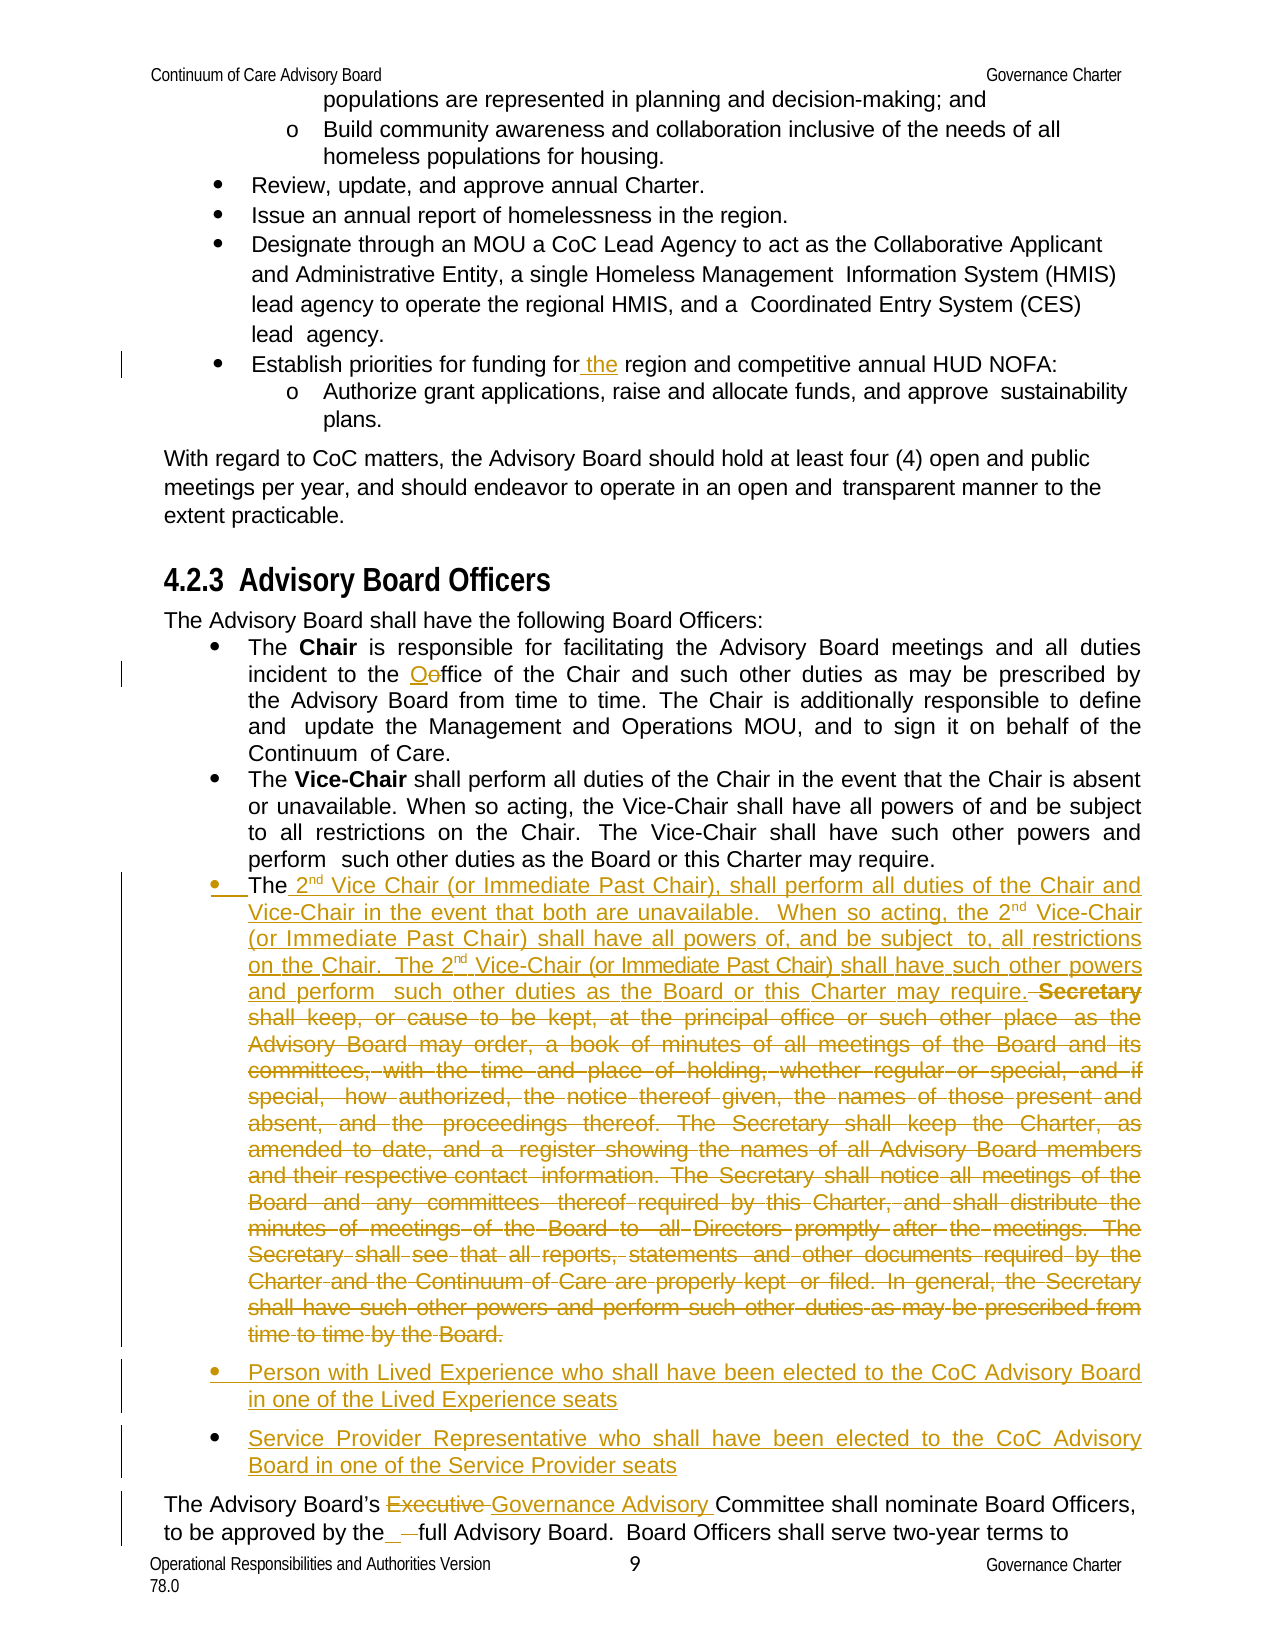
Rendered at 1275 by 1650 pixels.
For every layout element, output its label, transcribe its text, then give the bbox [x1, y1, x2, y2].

list Build community awareness and collaboration inclusive of the needs of all homeless populations for housing. [285, 115, 1102, 170]
list Review, update, and approve annual Charter. [214, 172, 1154, 199]
list The [210, 872, 1142, 1347]
list The Vice-Chair shall perform all duties of the Chair in the event that the Chair is absent or unavailable. When so acting, the Vice-Chair shall have all powers of and be subject to all restrictions on the Chair. The Vice-Chair shall have such other powers and perform such other duties as the Board or this Charter may require. [210, 766, 1142, 872]
list Authorize grant applications, raise and allocate funds, and approve sustainability plans. [285, 378, 1129, 433]
text The Advisory Board shall have the following Board Officers: [163, 607, 1154, 633]
list The Chair is responsible for facilitating the Advisory Board meetings and all duties incident to the ffice of the Chair and such other duties as may be prescribed by the Advisory Board from time to time. The Chair is additionally responsible to define and update the Management and Operations MOU, and to sign it on behalf of the Continuum of Care. [210, 634, 1142, 766]
text With regard to CoC matters, the Advisory Board should hold at least four (4) open and public meetings per year, and should endeavor to operate in an open and transparent manner to the extent practicable. [163, 445, 1157, 528]
list Issue an annual report of homelessness in the region. [214, 202, 1154, 228]
list Designate through an MOU a CoC Lead Agency to act as the Collaborative Applicant and Administrative Entity, a single Homeless Management Information System (HMIS) lead agency to operate the regional HMIS, and a Coordinated Entry System (CES) lead agency. [214, 231, 1129, 348]
list Establish priorities for funding for region and competitive annual HUD NOFA: [214, 351, 1154, 378]
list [285, 85, 1102, 113]
subtitle Advisory Board Officers [163, 560, 1154, 598]
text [163, 1491, 1142, 1546]
